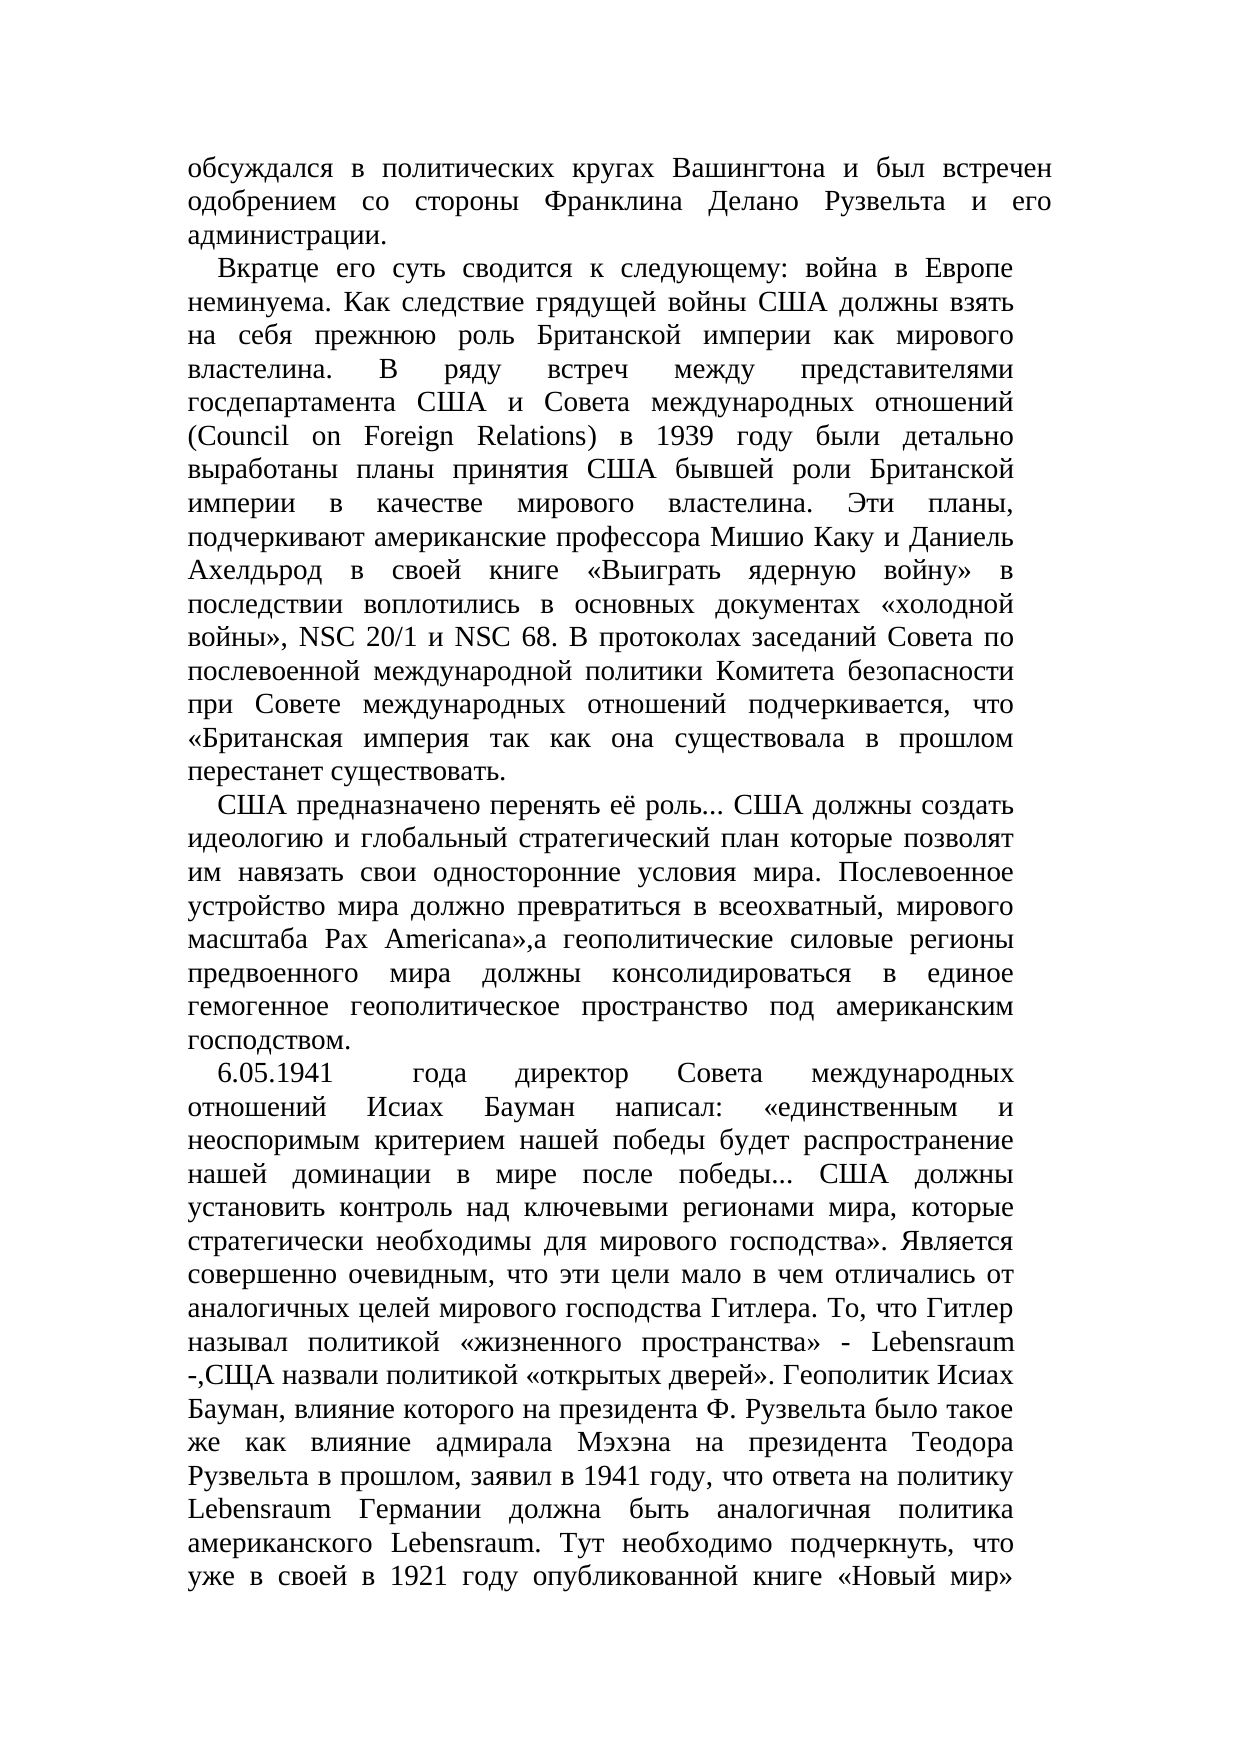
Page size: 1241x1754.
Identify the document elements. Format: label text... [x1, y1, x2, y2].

text Вкратце его суть сводится к следующему: война в Европе неминуема. Как следствие грядущей войны США должны взять на себя прежнюю роль Британской империи как мирового властелина. В ряду встреч между представителями госдепартамента США и Совета международных отношений (Council on Foreign Relations) в 1939 году были детально выработаны планы принятия США бывшей роли Британской империи в качестве мирового властелина. Эти планы, подчеркивают американские профессора Мишио Каку и Даниель Ахелдьрод в своей книге «Выиграть ядерную войну» в последствии воплотились в основных документах «холодной войны», NSC 20/1 и NSC 68. В протоколах заседаний Совета по послевоенной международной политики Комитета безопасности при Совете международных отношений подчеркивается, что «Британская империя так как она существовала в прошлом перестанет существовать. [187, 251, 1014, 787]
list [187, 1056, 1014, 1592]
text США предназначено перенять её роль... США должны создать идеологию и глобальный стратегический план которые позволят им навязать свои односторонние условия мира. Послевоенное устройство мира должно превратиться в всеохватный, мирового масштаба Pax Americana»,а геополитические силовые регионы предвоенного мира должны консолидироваться в единое гемогенное геополитическое пространство под американским господством. [187, 787, 1014, 1056]
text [187, 150, 1053, 251]
